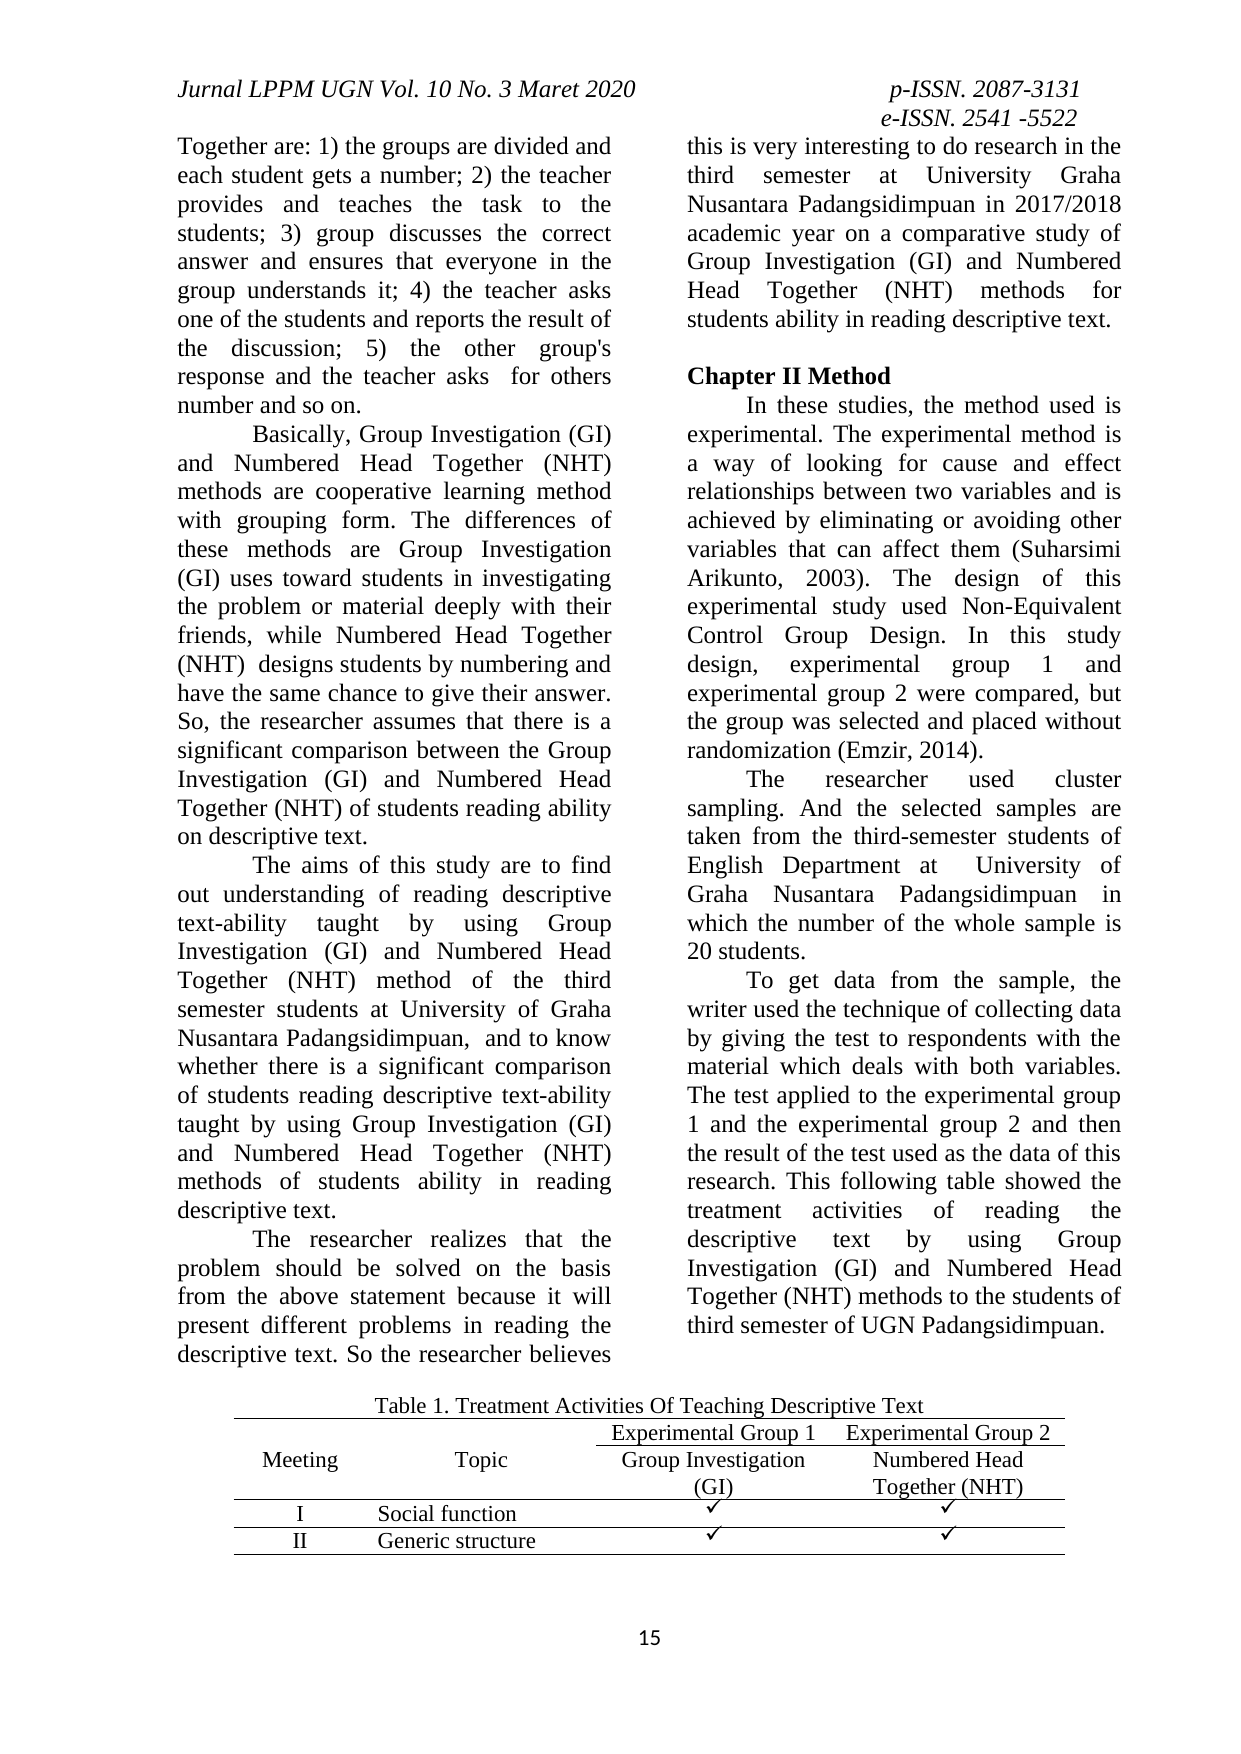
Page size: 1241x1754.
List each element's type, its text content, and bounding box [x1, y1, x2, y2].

table_cell II [234, 1528, 366, 1554]
table_cell Group Investigation (GI) [596, 1446, 831, 1499]
text Table 1. Treatment Activities Of Teaching Descriptive Text [177, 1392, 1122, 1418]
table_cell I [234, 1500, 366, 1527]
text The researcher realizes that the problem should be solved on the basis from the above statement because it will present different problems in reading the descriptive text. So the researcher believes this is very interesting to do research in the third semester at University Graha Nusantara Padangsidimpuan in 2017/2018 academic year on a comparative study of Group Investigation (GI) and Numbered Head Together (NHT) methods for students ability in reading descriptive text. [177, 1224, 612, 1368]
text The researcher realizes that the problem should be solved on the basis from the above statement because it will present different problems in reading the descriptive text. So the researcher believes this is very interesting to do research in the third semester at University Graha Nusantara Padangsidimpuan in 2017/2018 academic year on a comparative study of Group Investigation (GI) and Numbered Head Together (NHT) methods for students ability in reading descriptive text. [687, 131, 1122, 333]
table_header Meeting [234, 1419, 366, 1499]
table_header Experimental Group 1 [596, 1419, 831, 1445]
text The researcher used cluster sampling. And the selected samples are taken from the third-semester students of English Department at University of Graha Nusantara Padangsidimpuan in which the number of the whole sample is 20 students. [687, 764, 1122, 965]
text To get data from the sample, the writer used the technique of collecting data by giving the test to respondents with the material which deals with both variables. The test applied to the experimental group 1 and the experimental group 2 and then the result of the test used as the data of this research. This following table showed the treatment activities of reading the descriptive text by using Group Investigation (GI) and Numbered Head Together (NHT) methods to the students of third semester of UGN Padangsidimpuan. [687, 965, 1122, 1339]
text The aims of this study are to find out understanding of reading descriptive text-ability taught by using Group Investigation (GI) and Numbered Head Together (NHT) method of the third semester students at University of Graha Nusantara Padangsidimpuan, and to know whether there is a significant comparison of students reading descriptive text-ability taught by using Group Investigation (GI) and Numbered Head Together (NHT) methods of students ability in reading descriptive text. [177, 850, 612, 1224]
text Chapter II Method [687, 361, 1122, 390]
text Basically, Group Investigation (GI) and Numbered Head Together (NHT) methods are cooperative learning method with grouping form. The differences of these methods are Group Investigation (GI) uses toward students in investigating the problem or material deeply with their friends, while Numbered Head Together (NHT) designs students by numbering and have the same chance to give their answer. So, the researcher assumes that there is a significant comparison between the Group Investigation (GI) and Numbered Head Together (NHT) of students reading ability on descriptive text. [177, 419, 612, 850]
table_header Experimental Group 2 [831, 1419, 1065, 1445]
table_cell Numbered Head Together (NHT) [831, 1446, 1065, 1499]
table_cell Generic structure [366, 1528, 596, 1554]
table_cell [596, 1500, 831, 1527]
table_cell Social function [366, 1500, 596, 1527]
table_cell [831, 1500, 1065, 1527]
table_header Topic [366, 1419, 596, 1499]
table_cell [596, 1528, 831, 1554]
table_cell [831, 1528, 1065, 1554]
text In these studies, the method used is experimental. The experimental method is a way of looking for cause and effect relationships between two variables and is achieved by eliminating or avoiding other variables that can affect them (Suharsimi Arikunto, 2003). The design of this experimental study used Non-Equivalent Control Group Design. In this study design, experimental group 1 and experimental group 2 were compared, but the group was selected and placed without randomization (Emzir, 2014). [687, 390, 1122, 764]
